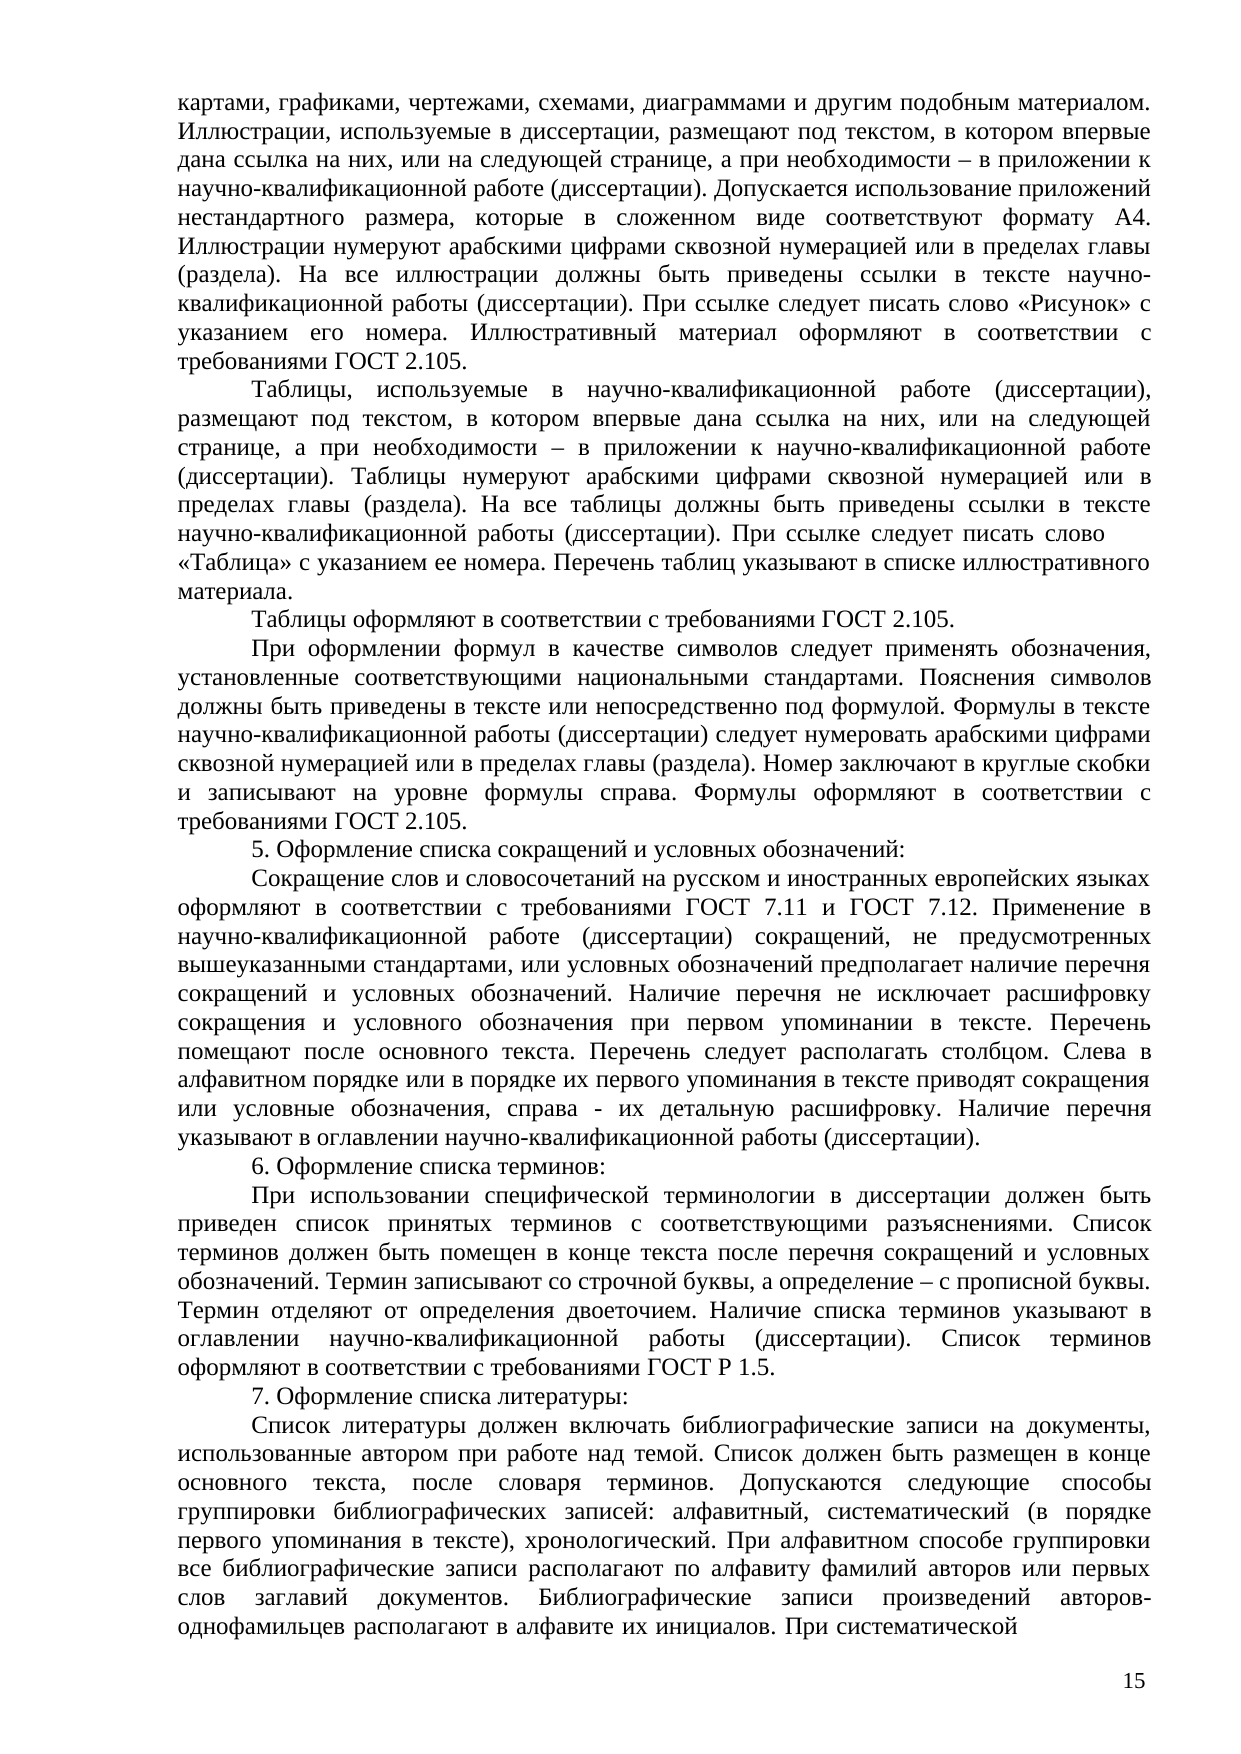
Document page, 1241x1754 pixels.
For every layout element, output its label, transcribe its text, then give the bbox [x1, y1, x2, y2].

text «Таблица» с указанием ее номера. Перечень таблиц указывают в списке иллюстративного материала. [177, 547, 1151, 604]
text картами, графиками, чертежами, схемами, диаграммами и другим подобным материалом. Иллюстрации, используемые в диссертации, размещают под текстом, в котором впервые дана ссылка на них, или на следующей странице, а при необходимости – в приложении к научно-квалификационной работе (диссертации). Допускается использование приложений нестандартного размера, которые в сложенном виде соответствуют формату А4. Иллюстрации нумеруют арабскими цифрами сквозной нумерацией или в пределах главы (раздела). На все иллюстрации должны быть приведены ссылки в тексте научно- квалификационной работы (диссертации). При ссылке следует писать слово «Рисунок» с указанием его номера. Иллюстративный материал оформляют в соответствии с требованиями ГОСТ 2.105. [177, 87, 1152, 374]
list Оформление списка литературы: [251, 1381, 1182, 1410]
list Оформление списка сокращений и условных обозначений: [251, 834, 1182, 863]
text Таблицы, используемые в научно-квалификационной работе (диссертации), размещают под текстом, в котором впервые дана ссылка на них, или на следующей странице, а при необходимости – в приложении к научно-квалификационной работе (диссертации). Таблицы нумеруют арабскими цифрами сквозной нумерацией или в пределах главы (раздела). На все таблицы должны быть приведены ссылки в тексте научно-квалификационной работы (диссертации). При ссылке следует писать слово [177, 374, 1151, 547]
text Список литературы должен включать библиографические записи на документы, использованные автором при работе над темой. Список должен быть размещен в конце основного текста, после словаря терминов. Допускаются следующие способы группировки библиографических записей: алфавитный, систематический (в порядке первого упоминания в тексте), хронологический. При алфавитном способе группировки все библиографические записи располагают по алфавиту фамилий авторов или первых слов заглавий документов. Библиографические записи произведений авторов- однофамильцев располагают в алфавите их инициалов. При систематической [177, 1410, 1152, 1640]
list Оформление списка терминов: [251, 1151, 1182, 1180]
text При оформлении формул в качестве символов следует применять обозначения, установленные соответствующими национальными стандартами. Пояснения символов должны быть приведены в тексте или непосредственно под формулой. Формулы в тексте научно-квалификационной работы (диссертации) следует нумеровать арабскими цифрами сквозной нумерацией или в пределах главы (раздела). Номер заключают в круглые скобки и записывают на уровне формулы справа. Формулы оформляют в соответствии с требованиями ГОСТ 2.105. [177, 633, 1152, 834]
text Сокращение слов и словосочетаний на русском и иностранных европейских языках оформляют в соответствии с требованиями ГОСТ 7.11 и ГОСТ 7.12. Применение в научно-квалификационной работе (диссертации) сокращений, не предусмотренных вышеуказанными стандартами, или условных обозначений предполагает наличие перечня сокращений и условных обозначений. Наличие перечня не исключает расшифровку сокращения и условного обозначения при первом упоминании в тексте. Перечень помещают после основного текста. Перечень следует располагать столбцом. Слева в алфавитном порядке или в порядке их первого упоминания в тексте приводят сокращения или условные обозначения, справа - их детальную расшифровку. Наличие перечня указывают в оглавлении научно-квалификационной работы (диссертации). [177, 863, 1151, 1151]
text Таблицы оформляют в соответствии с требованиями ГОСТ 2.105. [251, 604, 1182, 633]
text При использовании специфической терминологии в диссертации должен быть приведен список принятых терминов с соответствующими разъяснениями. Список терминов должен быть помещен в конце текста после перечня сокращений и условных обозначений. Термин записывают со строчной буквы, а определение – с прописной буквы. Термин отделяют от определения двоеточием. Наличие списка терминов указывают в оглавлении научно-квалификационной работы (диссертации). Список терминов оформляют в соответствии с требованиями ГОСТ Р 1.5. [177, 1180, 1152, 1381]
